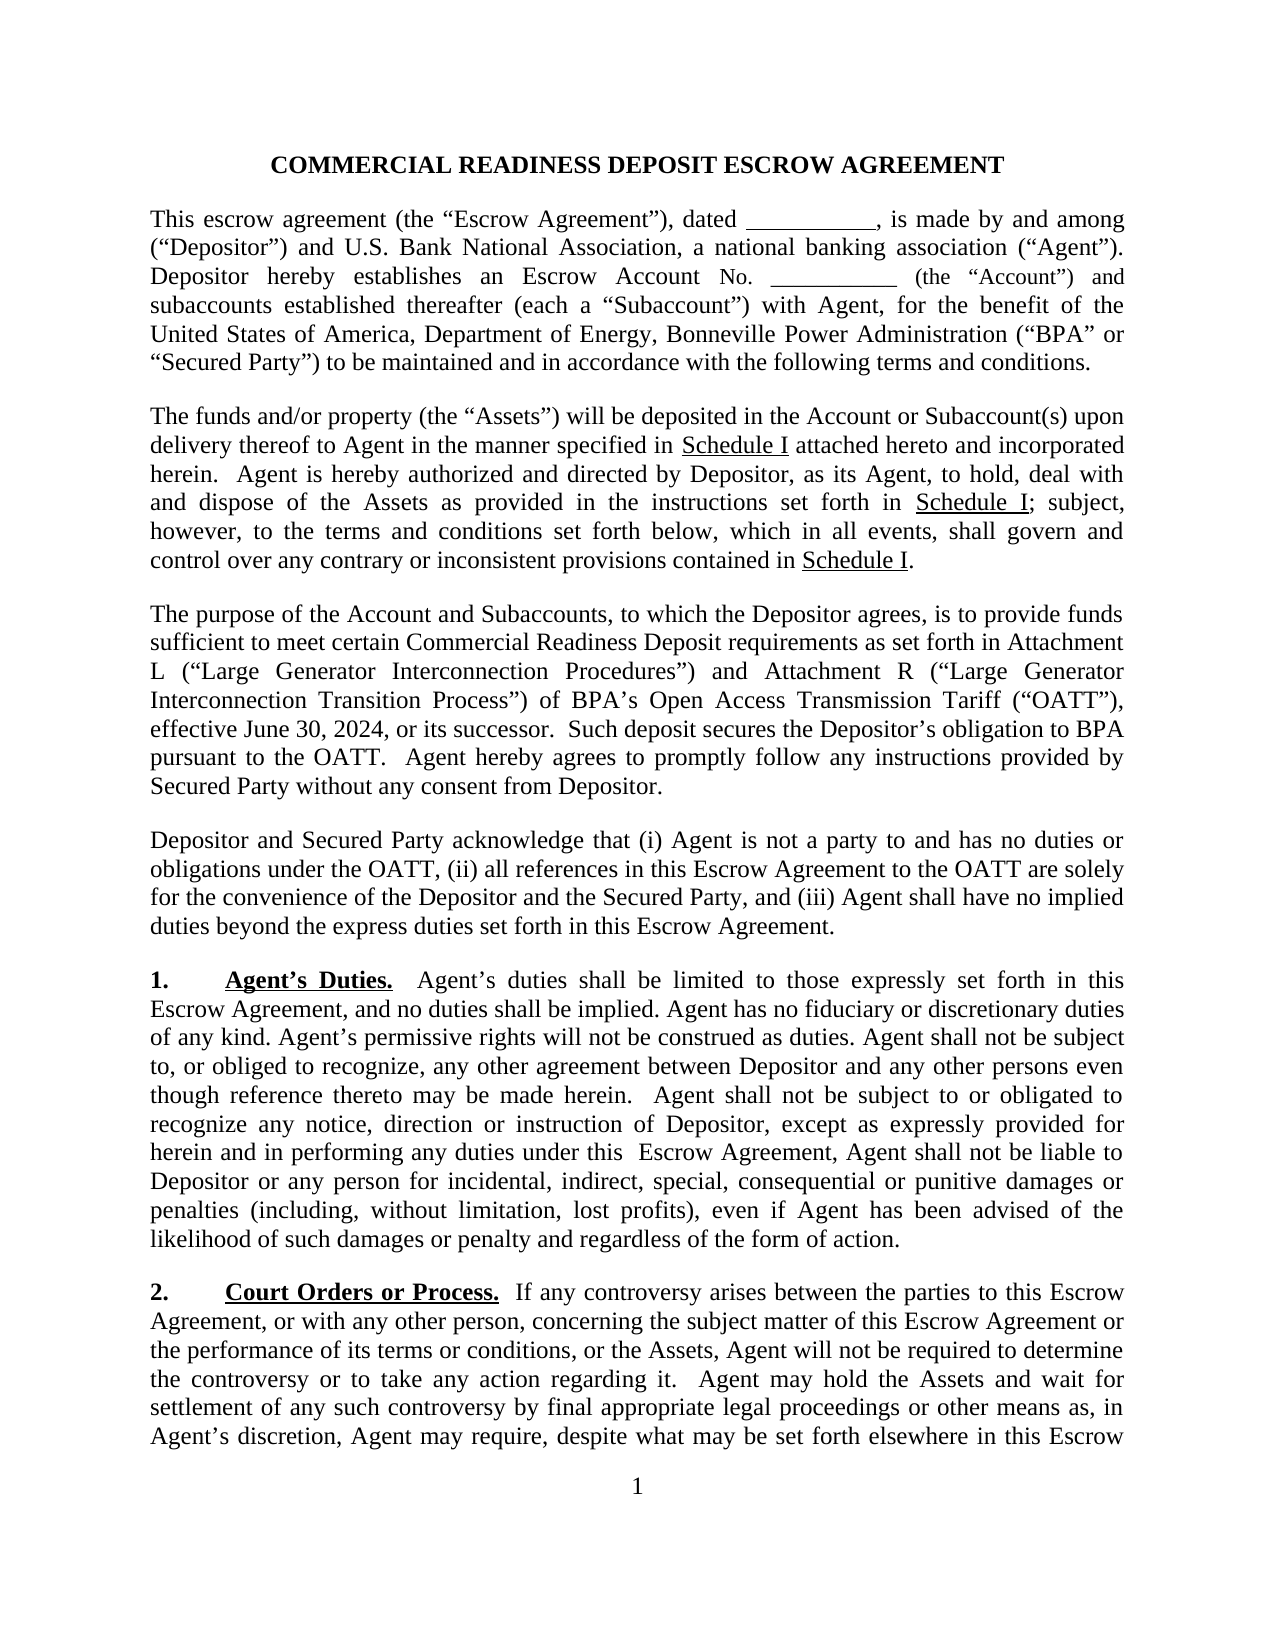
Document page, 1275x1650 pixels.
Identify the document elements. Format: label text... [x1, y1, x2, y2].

text Depositor and Secured Party acknowledge that (i) Agent is not a party to and has no duties or obligations under the OATT, (ii) all references in this Escrow Agreement to the OATT are solely for the convenience of the Depositor and the Secured Party, and (iii) Agent shall have no implied duties beyond the express duties set forth in this Escrow Agreement. [150, 825, 1125, 940]
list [150, 1277, 1125, 1450]
text The funds and/or property (the “Assets”) will be deposited in the Account or Subaccount(s) upon delivery thereof to Agent in the manner specified in Schedule I attached hereto and incorporated herein. Agent is hereby authorized and directed by Depositor, as its Agent, to hold, deal with and dispose of the Assets as provided in the instructions set forth in Schedule I; subject, however, to the terms and conditions set forth below, which in all events, shall govern and control over any contrary or inconsistent provisions contained in Schedule I. [150, 401, 1125, 574]
text The purpose of the Account and Subaccounts, to which the Depositor agrees, is to provide funds sufficient to meet certain Commercial Readiness Deposit requirements as set forth in Attachment L (“Large Generator Interconnection Procedures”) and Attachment R (“Large Generator Interconnection Transition Process”) of BPA’s Open Access Transmission Tariff (“OATT”), effective June 30, 2024, or its successor. Such deposit secures the Depositor’s obligation to BPA pursuant to the OATT. Agent hereby agrees to promptly follow any instructions provided by Secured Party without any consent from Depositor. [150, 599, 1125, 800]
text COMMERCIAL READINESS DEPOSIT ESCROW AGREEMENT [150, 150, 1125, 179]
list Agent’s Duties. Agent’s duties shall be limited to those expressly set forth in this Escrow Agreement, and no duties shall be implied. Agent has no fiduciary or discretionary duties of any kind. Agent’s permissive rights will not be construed as duties. Agent shall not be subject to, or obliged to recognize, any other agreement between Depositor and any other persons even though reference thereto may be made herein. Agent shall not be subject to or obligated to recognize any notice, direction or instruction of Depositor, except as expressly provided for herein and in performing any duties under this Escrow Agreement, Agent shall not be liable to Depositor or any person for incidental, indirect, special, consequential or punitive damages or penalties (including, without limitation, lost profits), even if Agent has been advised of the likelihood of such damages or penalty and regardless of the form of action. [150, 965, 1125, 1252]
text This escrow agreement (the “Escrow Agreement”), dated , is made by and among (“Depositor”) and U.S. Bank National Association, a national banking association (“Agent”). Depositor hereby establishes an Escrow Account No. ___________ (the “Account”) and subaccounts established thereafter (each a “Subaccount”) with Agent, for the benefit of the United States of America, Department of Energy, Bonneville Power Administration (“BPA” or “Secured Party”) to be maintained and in accordance with the following terms and conditions. [150, 204, 1125, 376]
